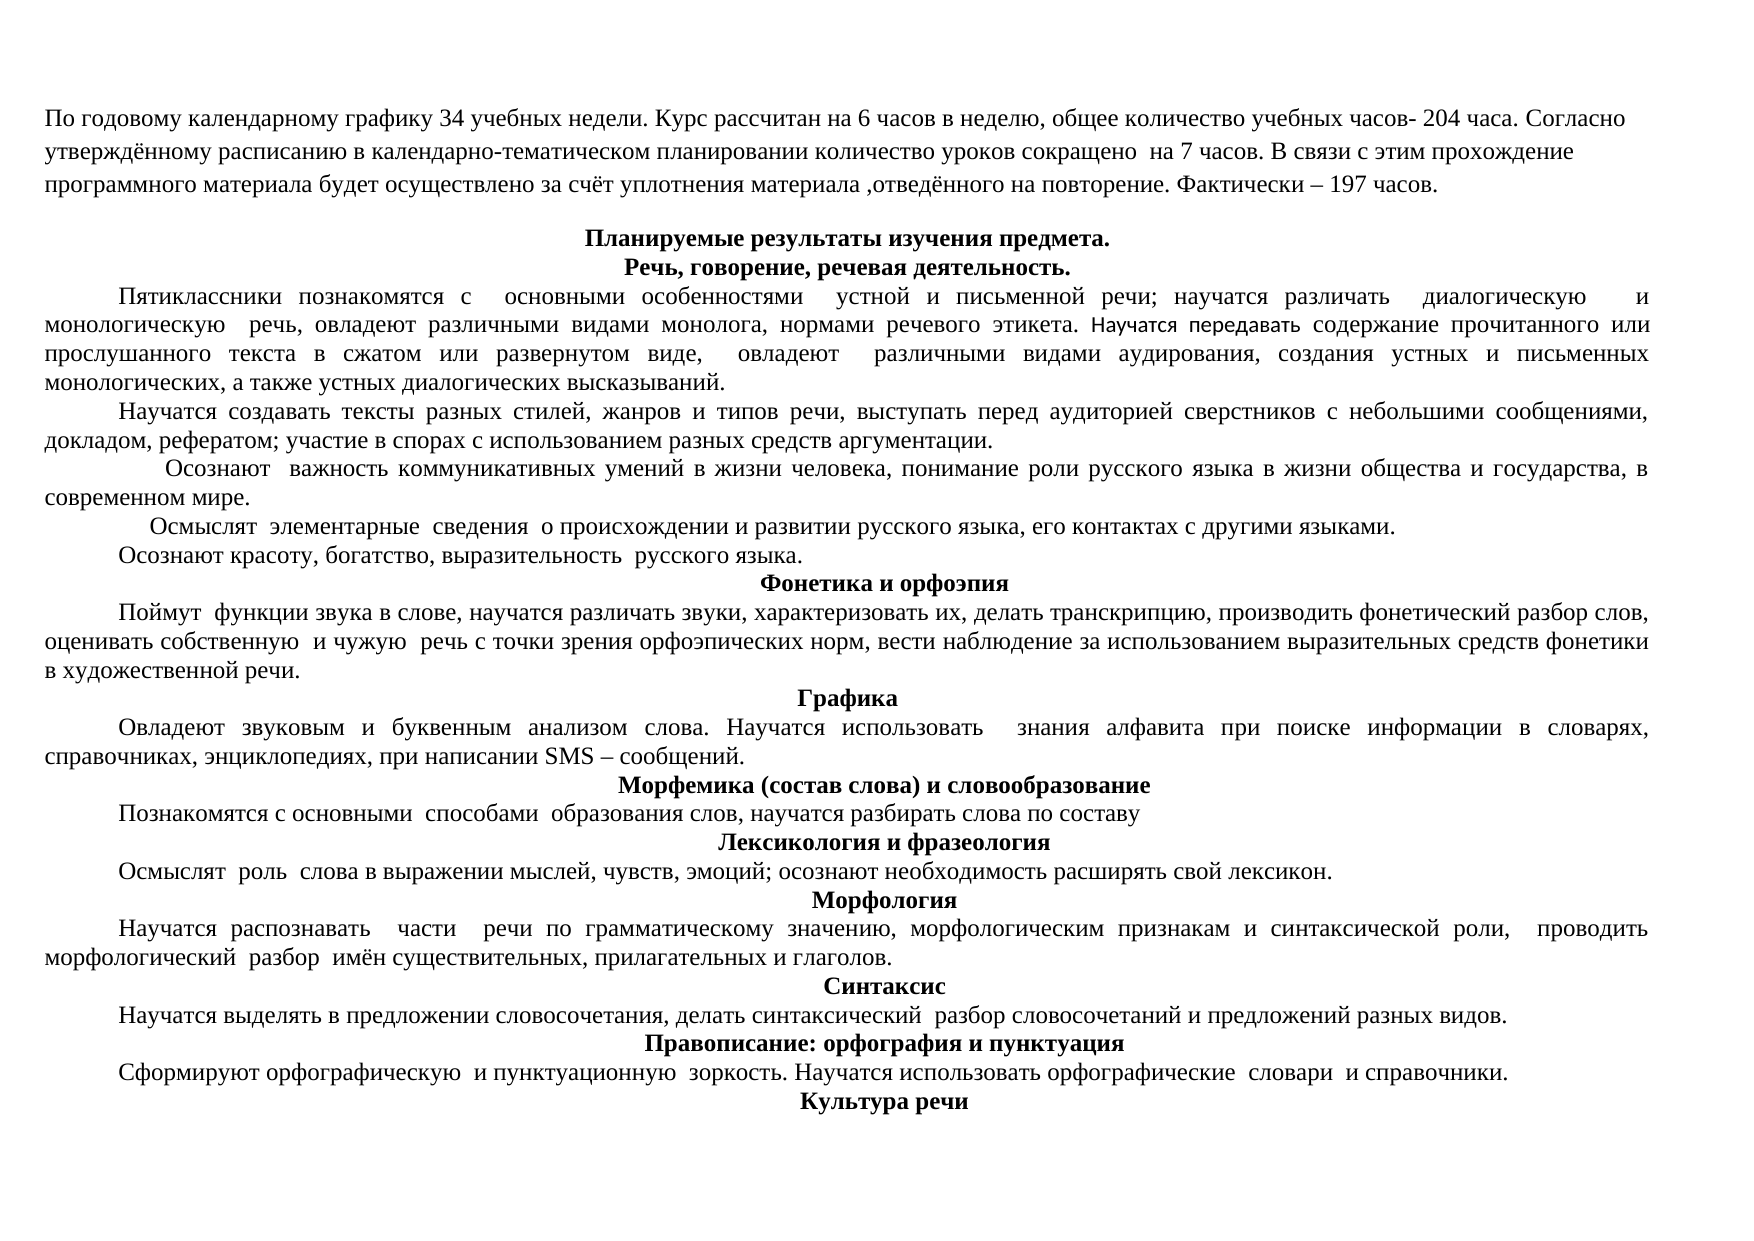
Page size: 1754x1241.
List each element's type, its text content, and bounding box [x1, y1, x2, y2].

text Синтаксис [44, 971, 1651, 1000]
text Речь, говорение, речевая деятельность. [44, 252, 1651, 281]
text Научатся создавать тексты разных стилей, жанров и типов речи, выступать перед аудиторией сверстников с небольшими сообщениями, докладом, рефератом; участие в спорах с использованием разных средств аргументации. [44, 396, 1651, 453]
text По годовому календарному графику 34 учебных недели. Курс рассчитан на 6 часов в неделю, общее количество учебных часов- 204 часа. Согласно утверждённому расписанию в календарно-тематическом планировании количество уроков сокращено на 7 часов. В связи с этим прохождение программного материала будет осуществлено за счёт уплотнения материала ,отведённого на повторение. Фактически – 197 часов. [44, 103, 1651, 198]
text Познакомятся с основными способами образования слов, научатся разбирать слова по составу [44, 798, 1651, 827]
text Научатся выделять в предложении словосочетания, делать синтаксический разбор словосочетаний и предложений разных видов. [44, 1000, 1651, 1028]
text Пятиклассники познакомятся с основными особенностями устной и письменной речи; научатся различать диалогическую и монологическую речь, овладеют различными видами монолога, нормами речевого этикета. Научатся передавать содержание прочитанного или прослушанного текста в сжатом или развернутом виде, овладеют различными видами аудирования, создания устных и письменных монологических, а также устных диалогических высказываний. [44, 281, 1651, 396]
text Поймут функции звука в слове, научатся различать звуки, характеризовать их, делать транскрипцию, производить фонетический разбор слов, оценивать собственную и чужую речь с точки зрения орфоэпических норм, вести наблюдение за использованием выразительных средств фонетики в художественной речи. [44, 597, 1651, 683]
text Осознают важность коммуникативных умений в жизни человека, понимание роли русского языка в жизни общества и государства, в современном мире. [44, 453, 1651, 511]
text Сформируют орфографическую и пунктуационную зоркость. Научатся использовать орфографические словари и справочники. [44, 1057, 1651, 1086]
text Морфология [44, 885, 1651, 913]
text Научатся распознавать части речи по грамматическому значению, морфологическим признакам и синтаксической роли, проводить морфологический разбор имён существительных, прилагательных и глаголов. [44, 913, 1651, 971]
text Правописание: орфография и пунктуация [44, 1028, 1651, 1057]
text Осмыслят элементарные сведения о происхождении и развитии русского языка, его контактах с другими языками. [44, 511, 1651, 540]
text Осмыслят роль слова в выражении мыслей, чувств, эмоций; осознают необходимость расширять свой лексикон. [44, 856, 1651, 885]
text Морфемика (состав слова) и словообразование [44, 770, 1651, 798]
text Планируемые результаты изучения предмета. [44, 223, 1651, 252]
text Осознают красоту, богатство, выразительность русского языка. [44, 540, 1651, 568]
text Культура речи [44, 1086, 1651, 1115]
text Лексикология и фразеология [44, 827, 1651, 856]
text Фонетика и орфоэпия [44, 568, 1651, 597]
text Овладеют звуковым и буквенным анализом слова. Научатся использовать знания алфавита при поиске информации в словарях, справочниках, энциклопедиях, при написании SMS – сообщений. [44, 712, 1651, 770]
text Графика [44, 683, 1651, 712]
